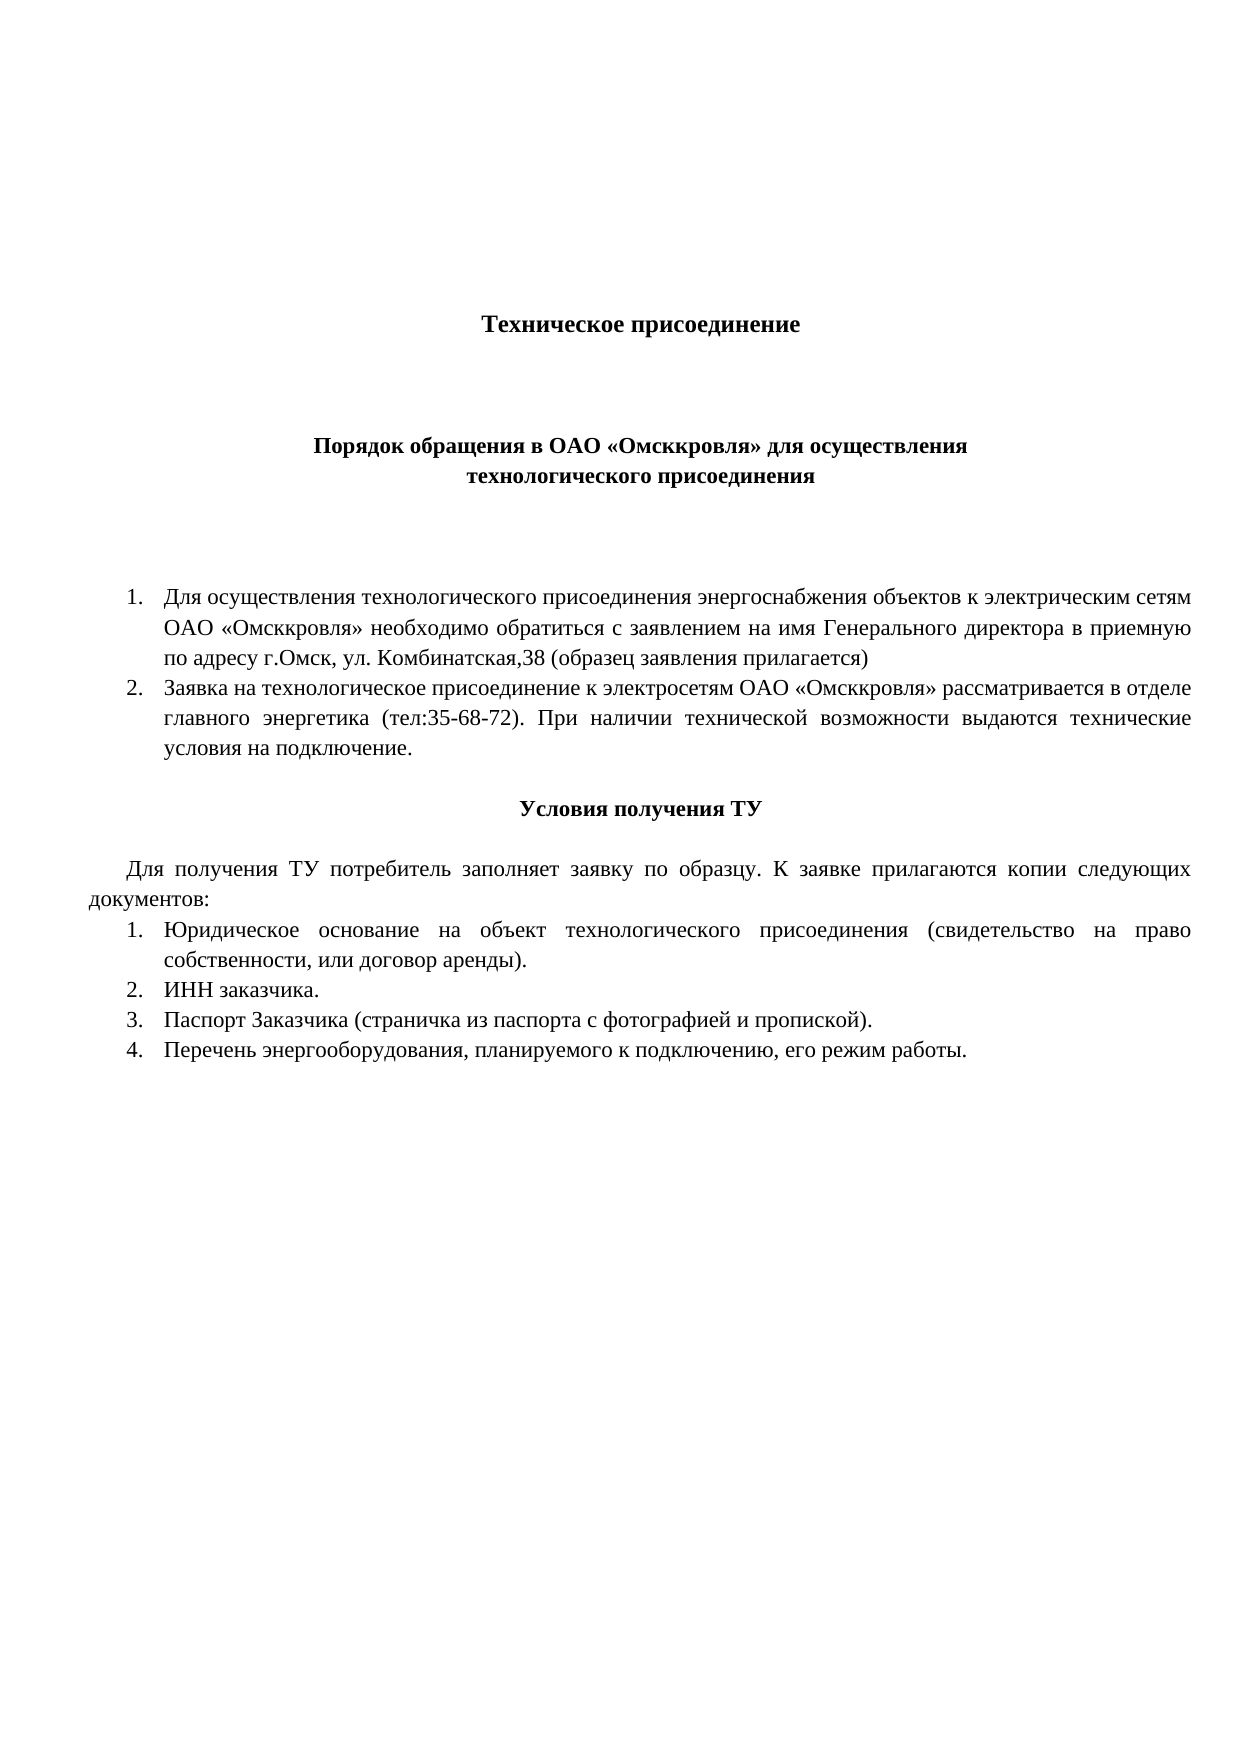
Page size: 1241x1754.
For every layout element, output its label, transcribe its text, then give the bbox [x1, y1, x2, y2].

list Юридическое основание на объект технологического присоединения (свидетельство на право собственности, или договор аренды). [126, 916, 1193, 972]
text технологического присоединения [89, 462, 1193, 489]
text Для получения ТУ потребитель заполняет заявку по образцу. К заявке прилагаются копии следующих документов: [89, 855, 1193, 912]
list ИНН заказчика. [126, 976, 1193, 1002]
list Перечень энергооборудования, планируемого к подключению, его режим работы. [126, 1036, 1193, 1063]
text Порядок обращения в ОАО «Омсккровля» для осуществления [89, 432, 1193, 459]
text Техническое присоединение [89, 309, 1193, 337]
list Для осуществления технологического присоединения энергоснабжения объектов к электрическим сетям ОАО «Омсккровля» необходимо обратиться с заявлением на имя Генерального директора в приемную по адресу г.Омск, ул. Комбинатская,38 (образец заявления прилагается) [126, 583, 1193, 670]
text Условия получения ТУ [89, 795, 1193, 821]
list Паспорт Заказчика (страничка из паспорта с фотографией и пропиской). [126, 1006, 1193, 1033]
list Заявка на технологическое присоединение к электросетям ОАО «Омсккровля» рассматривается в отделе главного энергетика (тел:35-68-72). При наличии технической возможности выдаются технические условия на подключение. [126, 674, 1193, 761]
